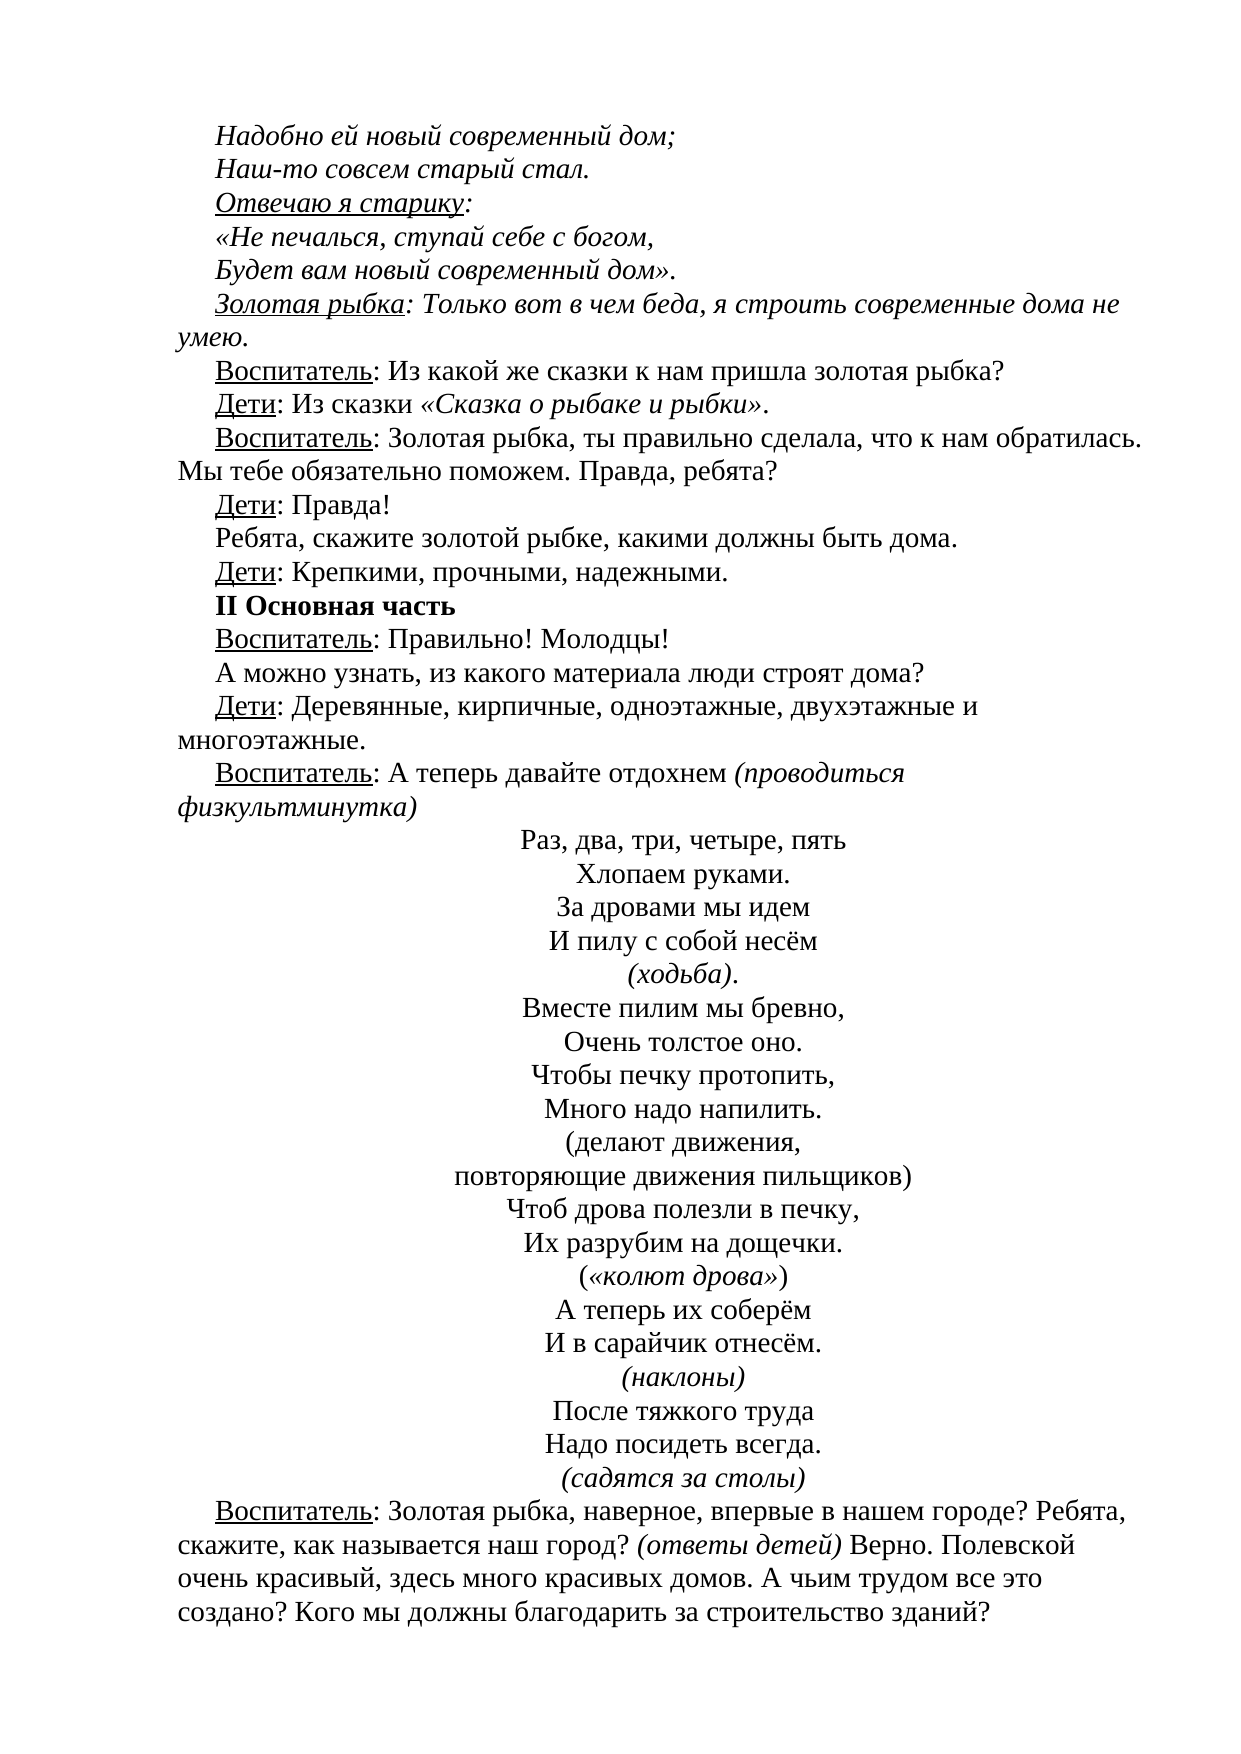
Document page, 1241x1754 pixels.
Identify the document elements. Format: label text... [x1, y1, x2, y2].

text Вместе пилим мы бревно, [177, 990, 1152, 1024]
text (делают движения, [177, 1124, 1152, 1158]
text Надобно ей новый современный дом; [177, 118, 1152, 152]
text («колют дрова») [177, 1258, 1152, 1292]
text Дети: Из сказки «Сказка о рыбаке и рыбки». [177, 386, 1152, 420]
text Отвечаю я старику: [177, 185, 1152, 219]
text Их разрубим на дощечки. [177, 1225, 1152, 1258]
text (наклоны) [177, 1359, 1152, 1393]
text Будет вам новый современный дом». [177, 252, 1152, 286]
text За дровами мы идем [177, 889, 1152, 923]
text Много надо напилить. [177, 1091, 1152, 1124]
text А теперь их соберём [177, 1292, 1152, 1326]
text После тяжкого труда [177, 1393, 1152, 1426]
text И в сарайчик отнесём. [177, 1326, 1152, 1359]
text Воспитатель: Правильно! Молодцы! [177, 621, 1152, 655]
text Воспитатель: Золотая рыбка, ты правильно сделала, что к нам обратилась. Мы тебе обязательно поможем. Правда, ребята? [177, 420, 1152, 487]
text Ребята, скажите золотой рыбке, какими должны быть дома. [177, 521, 1152, 554]
text Воспитатель: Из какой же сказки к нам пришла золотая рыбка? [177, 353, 1152, 386]
text (садятся за столы) [177, 1460, 1152, 1493]
text Раз, два, три, четыре, пять [177, 822, 1152, 856]
text повторяющие движения пильщиков) [177, 1158, 1152, 1191]
text Дети: Деревянные, кирпичные, одноэтажные, двухэтажные и многоэтажные. [177, 688, 1152, 755]
text Золотая рыбка: Только вот в чем беда, я строить современные дома не умею. [177, 286, 1152, 353]
text Наш-то совсем старый стал. [177, 152, 1152, 185]
text Дети: Крепкими, прочными, надежными. [177, 554, 1152, 588]
text Дети: Правда! [177, 487, 1152, 521]
text Хлопаем руками. [177, 856, 1152, 889]
text Очень толстое оно. [177, 1024, 1152, 1057]
text «Не печалься, ступай себе с богом, [177, 219, 1152, 252]
text (ходьба). [177, 957, 1152, 990]
text Воспитатель: А теперь давайте отдохнем (проводиться физкультминутка) [177, 755, 1152, 822]
text Чтоб дрова полезли в печку, [177, 1191, 1152, 1225]
text Воспитатель: Золотая рыбка, наверное, впервые в нашем городе? Ребята, скажите, как называется наш город? (ответы детей) Верно. Полевской очень красивый, здесь много красивых домов. А чьим трудом все это создано? Кого мы должны благодарить за строительство зданий? [177, 1493, 1152, 1627]
text А можно узнать, из какого материала люди строят дома? [177, 655, 1152, 688]
text И пилу с собой несём [177, 923, 1152, 957]
text II Основная часть [177, 588, 1152, 621]
text Надо посидеть всегда. [177, 1426, 1152, 1460]
text Чтобы печку протопить, [177, 1057, 1152, 1091]
